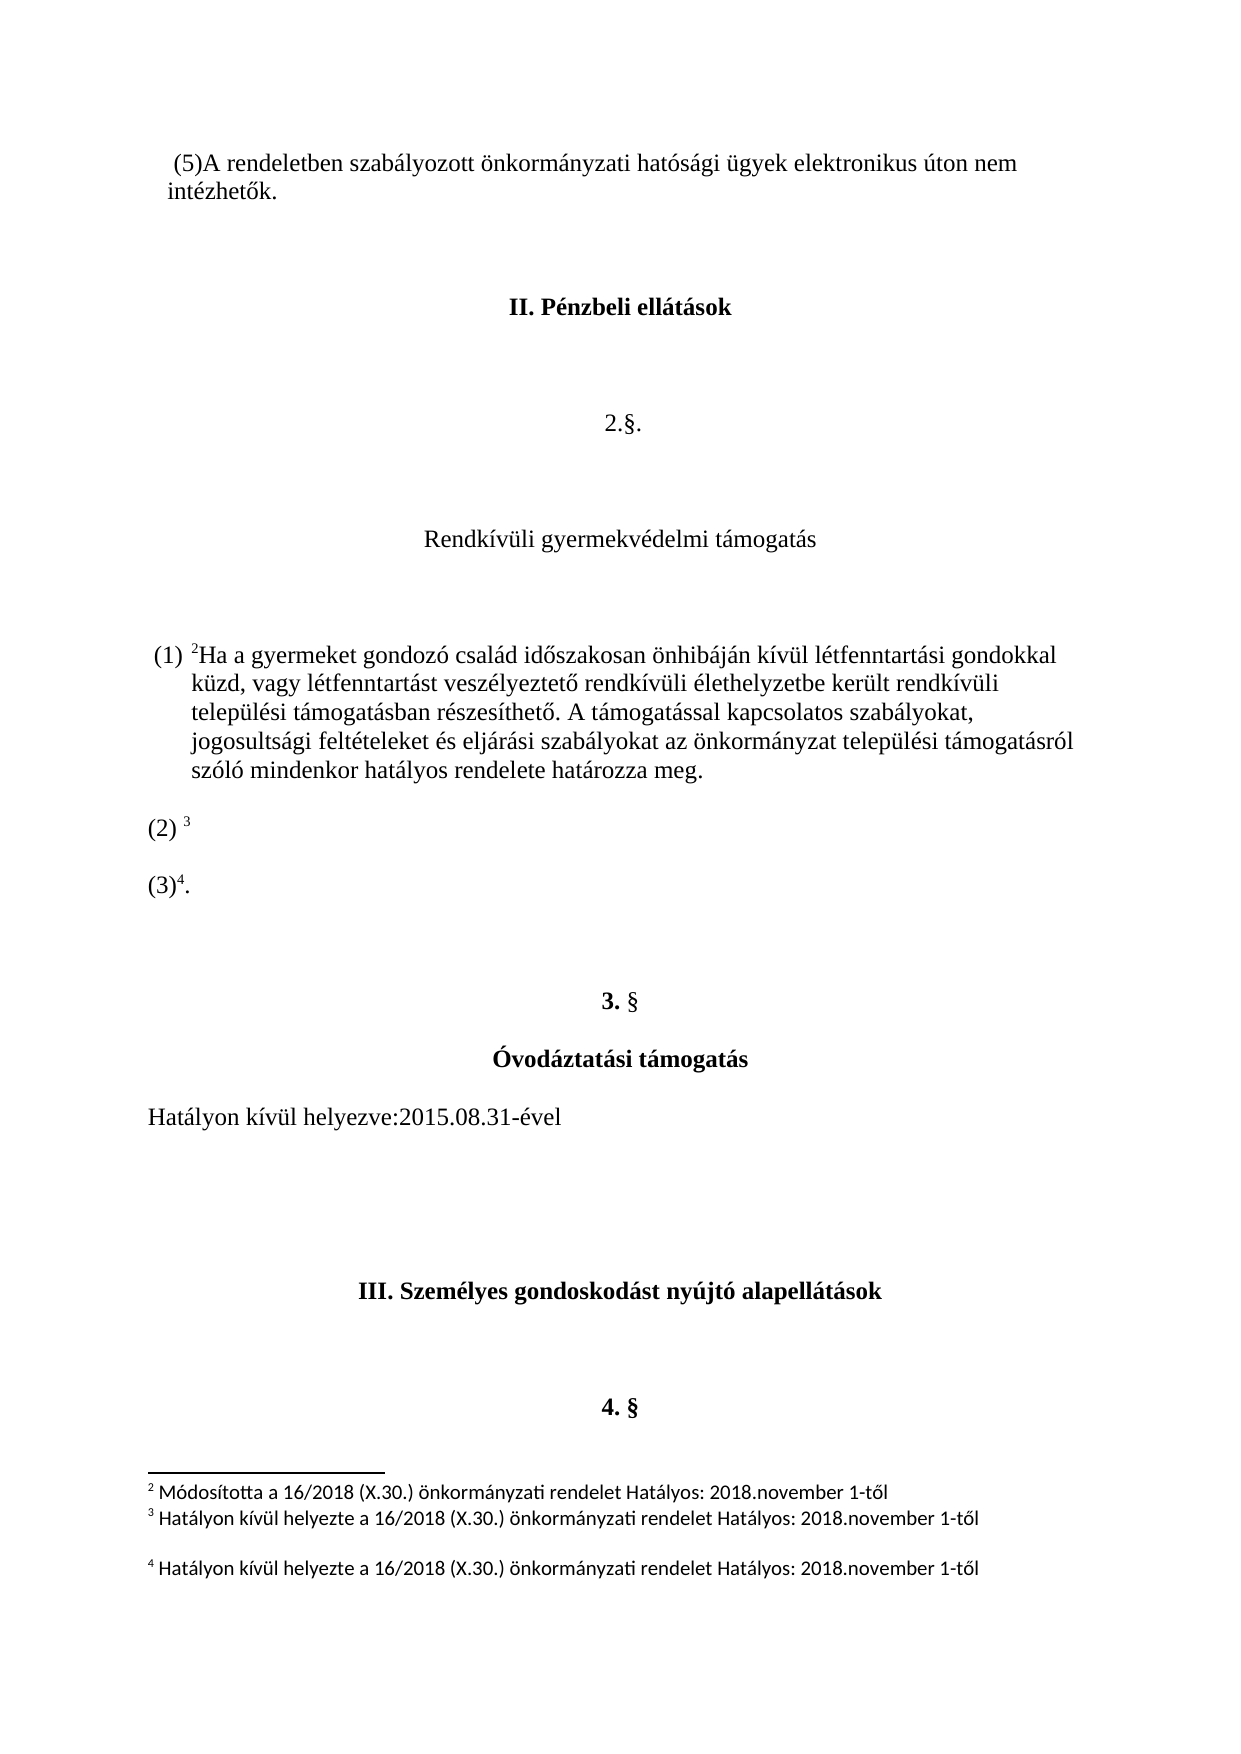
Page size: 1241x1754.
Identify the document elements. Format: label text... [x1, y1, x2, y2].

text (2) [148, 813, 1093, 841]
list Ha a gyermeket gondozó család időszakosan önhibáján kívül létfenntartási gondokkal küzd, vagy létfenntartást veszélyeztető rendkívüli élethelyzetbe került rendkívüli települési támogatásban részesíthető. A támogatással kapcsolatos szabályokat, jogosultsági feltételeket és eljárási szabályokat az önkormányzat települési támogatásról szóló mindenkor hatályos rendelete határozza meg. [153, 640, 1093, 783]
text 3. § [148, 986, 1093, 1015]
text 4. § [148, 1392, 1093, 1421]
text (3). [148, 871, 1093, 899]
text Óvodáztatási támogatás [148, 1044, 1093, 1073]
text Hatályon kívül helyezve:2015.08.31-ével [148, 1102, 1093, 1131]
text III. Személyes gondoskodást nyújtó alapellátások [148, 1276, 1093, 1305]
text (5)A rendeletben szabályozott önkormányzati hatósági ügyek elektronikus úton nem intézhetők. [167, 148, 1093, 205]
text Rendkívüli gyermekvédelmi támogatás [148, 524, 1093, 553]
text 2.§. [153, 408, 1093, 437]
text II. Pénzbeli ellátások [148, 292, 1093, 321]
